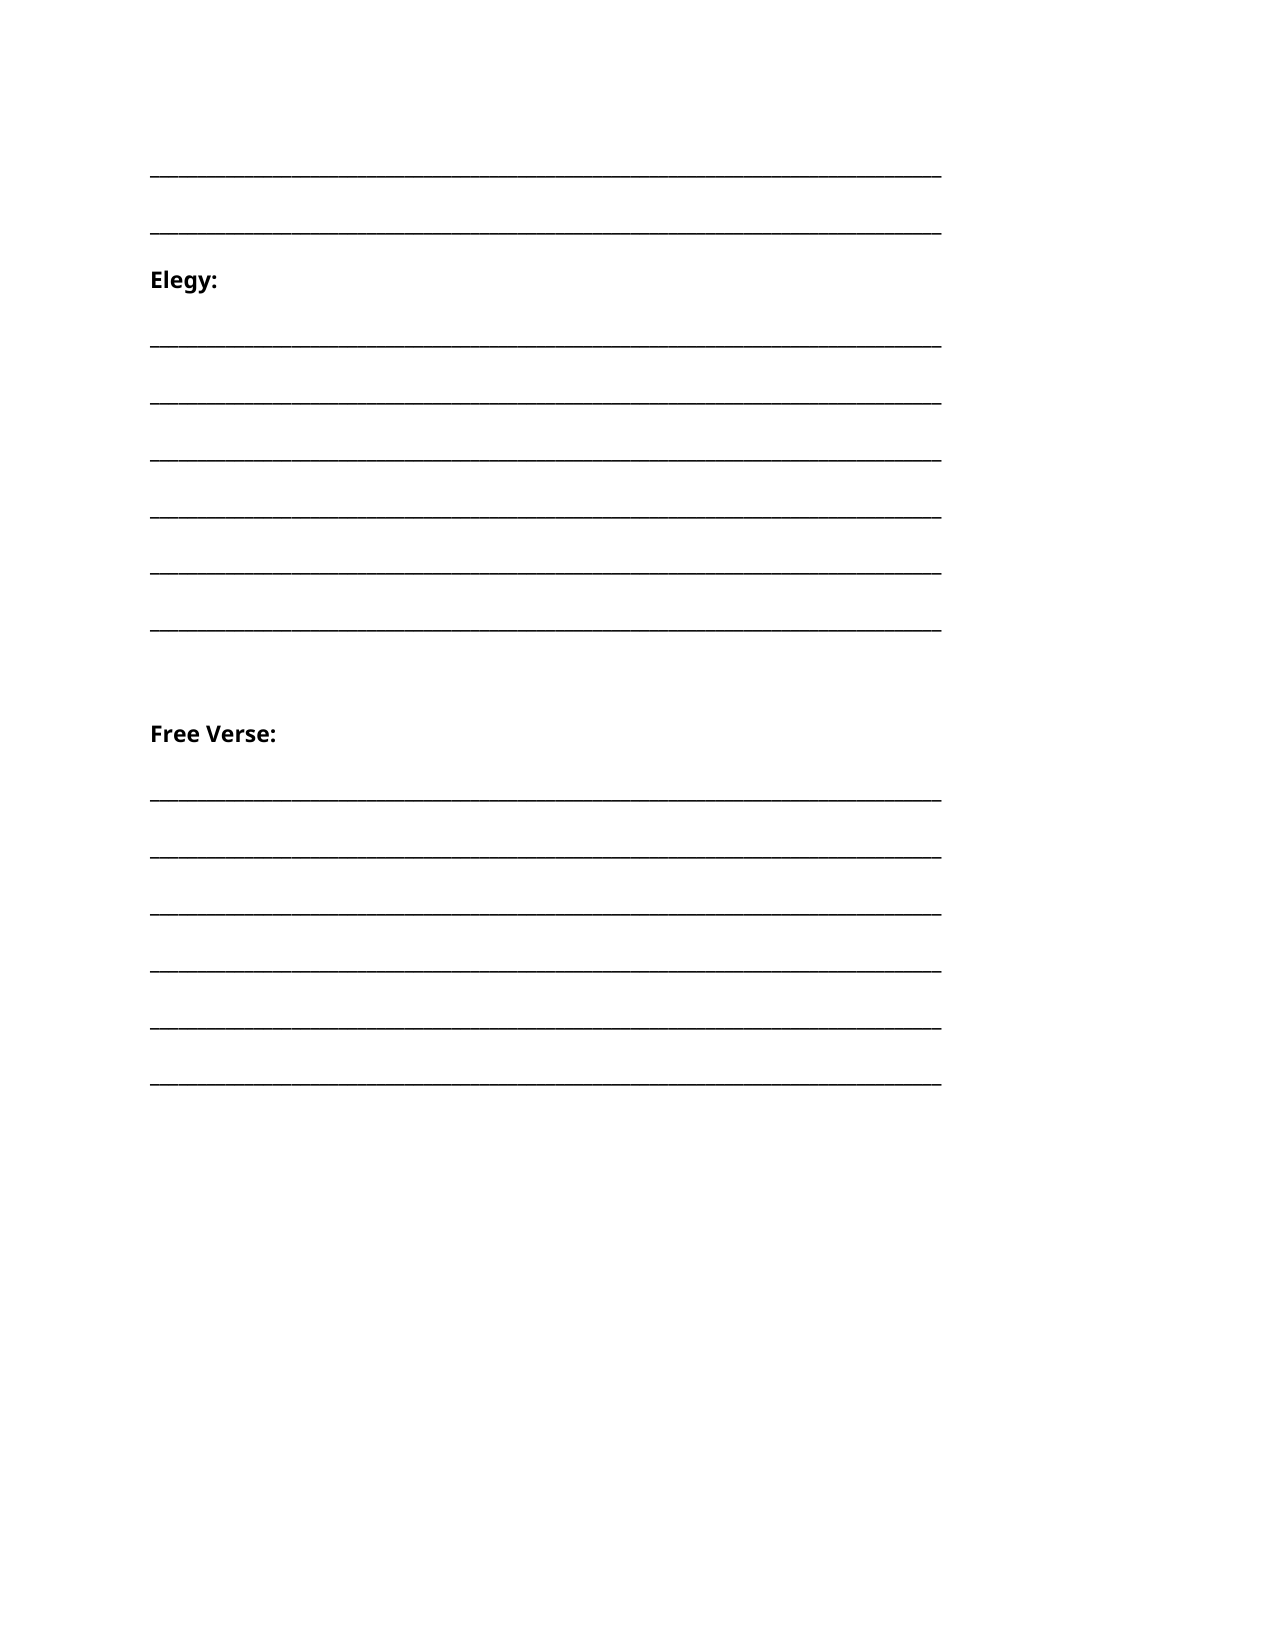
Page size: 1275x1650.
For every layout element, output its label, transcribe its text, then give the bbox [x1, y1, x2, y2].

text ____________________________________________________________________________________ [150, 1002, 1125, 1033]
text ____________________________________________________________________________________ [150, 831, 1125, 862]
text ____________________________________________________________________________________ [150, 1058, 1125, 1089]
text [150, 150, 1125, 181]
text ____________________________________________________________________________________ [150, 434, 1125, 465]
text ____________________________________________________________________________________ [150, 320, 1125, 352]
text Free Verse: [150, 718, 1125, 749]
text Elegy: [150, 263, 1125, 295]
text ____________________________________________________________________________________ [150, 491, 1125, 522]
text ____________________________________________________________________________________ [150, 888, 1125, 919]
text ____________________________________________________________________________________ [150, 547, 1125, 579]
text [150, 207, 1125, 238]
text ____________________________________________________________________________________ [150, 377, 1125, 408]
text ____________________________________________________________________________________ [150, 604, 1125, 635]
text ____________________________________________________________________________________ [150, 774, 1125, 806]
text ____________________________________________________________________________________ [150, 945, 1125, 976]
